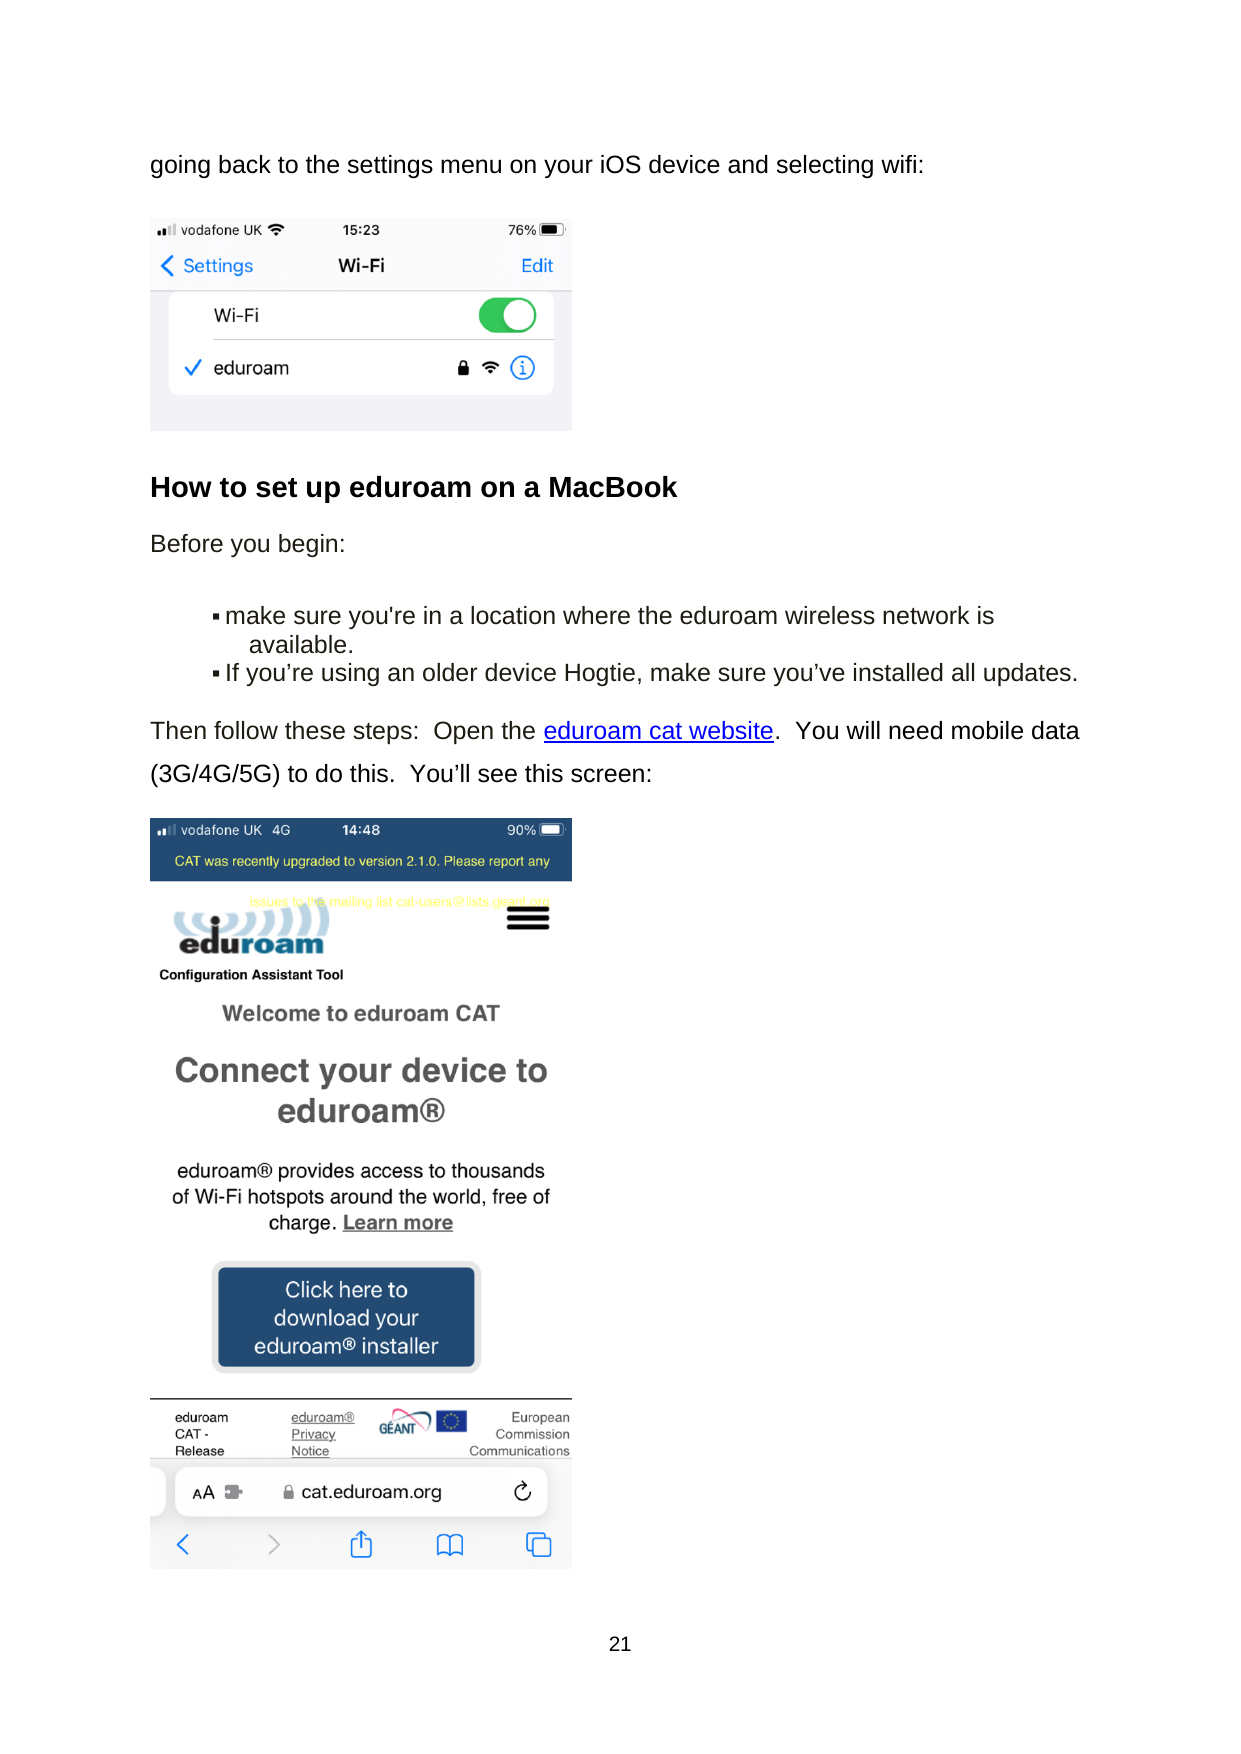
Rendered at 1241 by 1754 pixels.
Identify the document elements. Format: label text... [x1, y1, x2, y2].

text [150, 150, 1090, 179]
text Before you begin: [150, 528, 1090, 557]
picture [150, 818, 572, 1569]
picture [150, 218, 572, 431]
subtitle How to set up eduroam on a MacBook [150, 470, 1090, 503]
text Then follow these steps: Open the eduroam cat website. You will need mobile data (3G/4G/5G) to do this. You’ll see this screen: [150, 716, 1090, 788]
list If you’re using an older device Hogtie, make sure you’ve installed all updates. [211, 658, 1090, 687]
list make sure you're in a location where the eduroam wireless network is available. [211, 601, 1090, 658]
